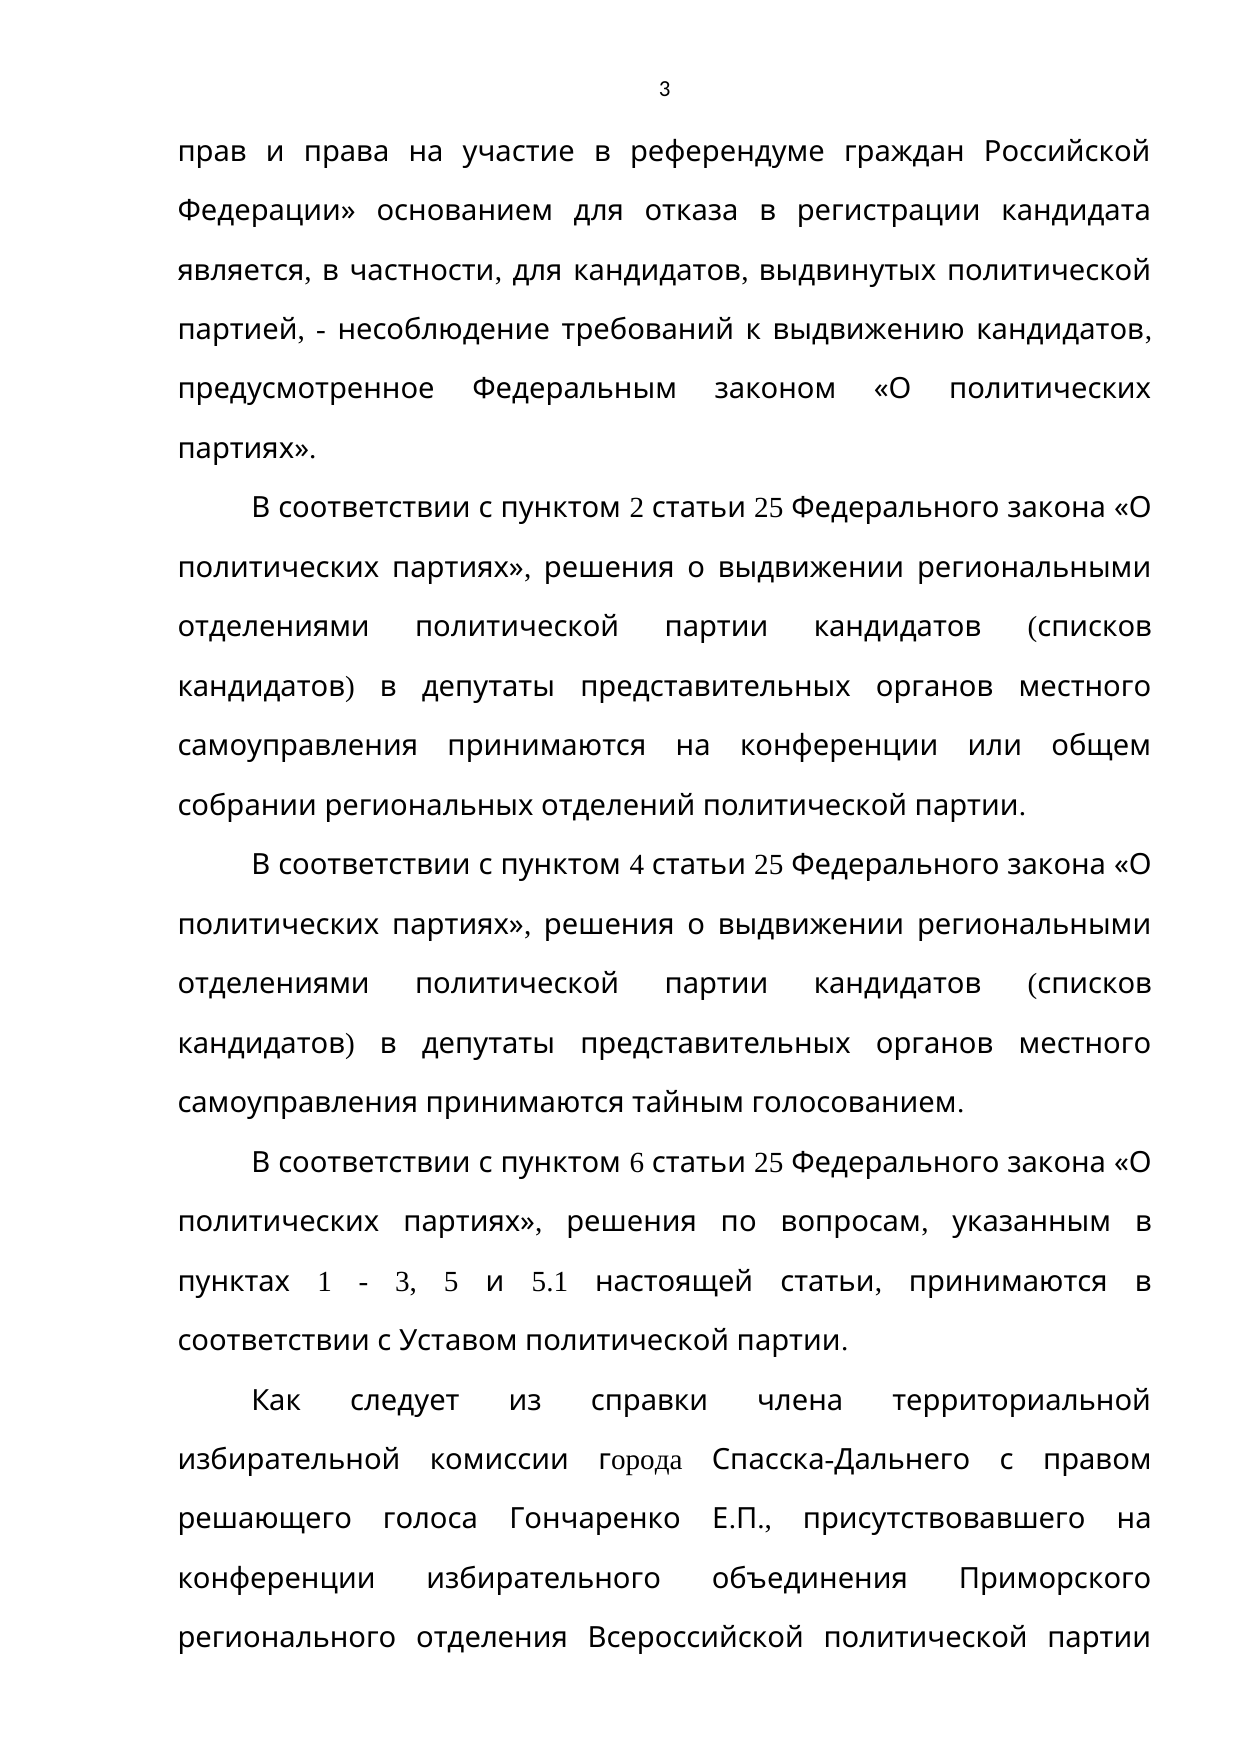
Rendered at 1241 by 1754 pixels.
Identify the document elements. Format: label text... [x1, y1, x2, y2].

text В соответствии с пунктом 6 статьи 25 Федерального закона «О политических партиях», решения по вопросам, указанным в пунктах 1 - 3, 5 и 5.1 настоящей статьи, принимаются в соответствии с Уставом политической партии. [177, 1141, 1152, 1359]
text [177, 1379, 1152, 1656]
text В соответствии с пунктом 2 статьи 25 Федерального закона «О политических партиях», решения о выдвижении региональными отделениями политической партии кандидатов (списков кандидатов) в депутаты представительных органов местного самоуправления принимаются на конференции или общем собрании региональных отделений политической партии. [177, 487, 1152, 824]
text В соответствии с пунктом 4 статьи 25 Федерального закона «О политических партиях», решения о выдвижении региональными отделениями политической партии кандидатов (списков кандидатов) в депутаты представительных органов местного самоуправления принимаются тайным голосованием. [177, 843, 1152, 1121]
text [177, 130, 1152, 467]
